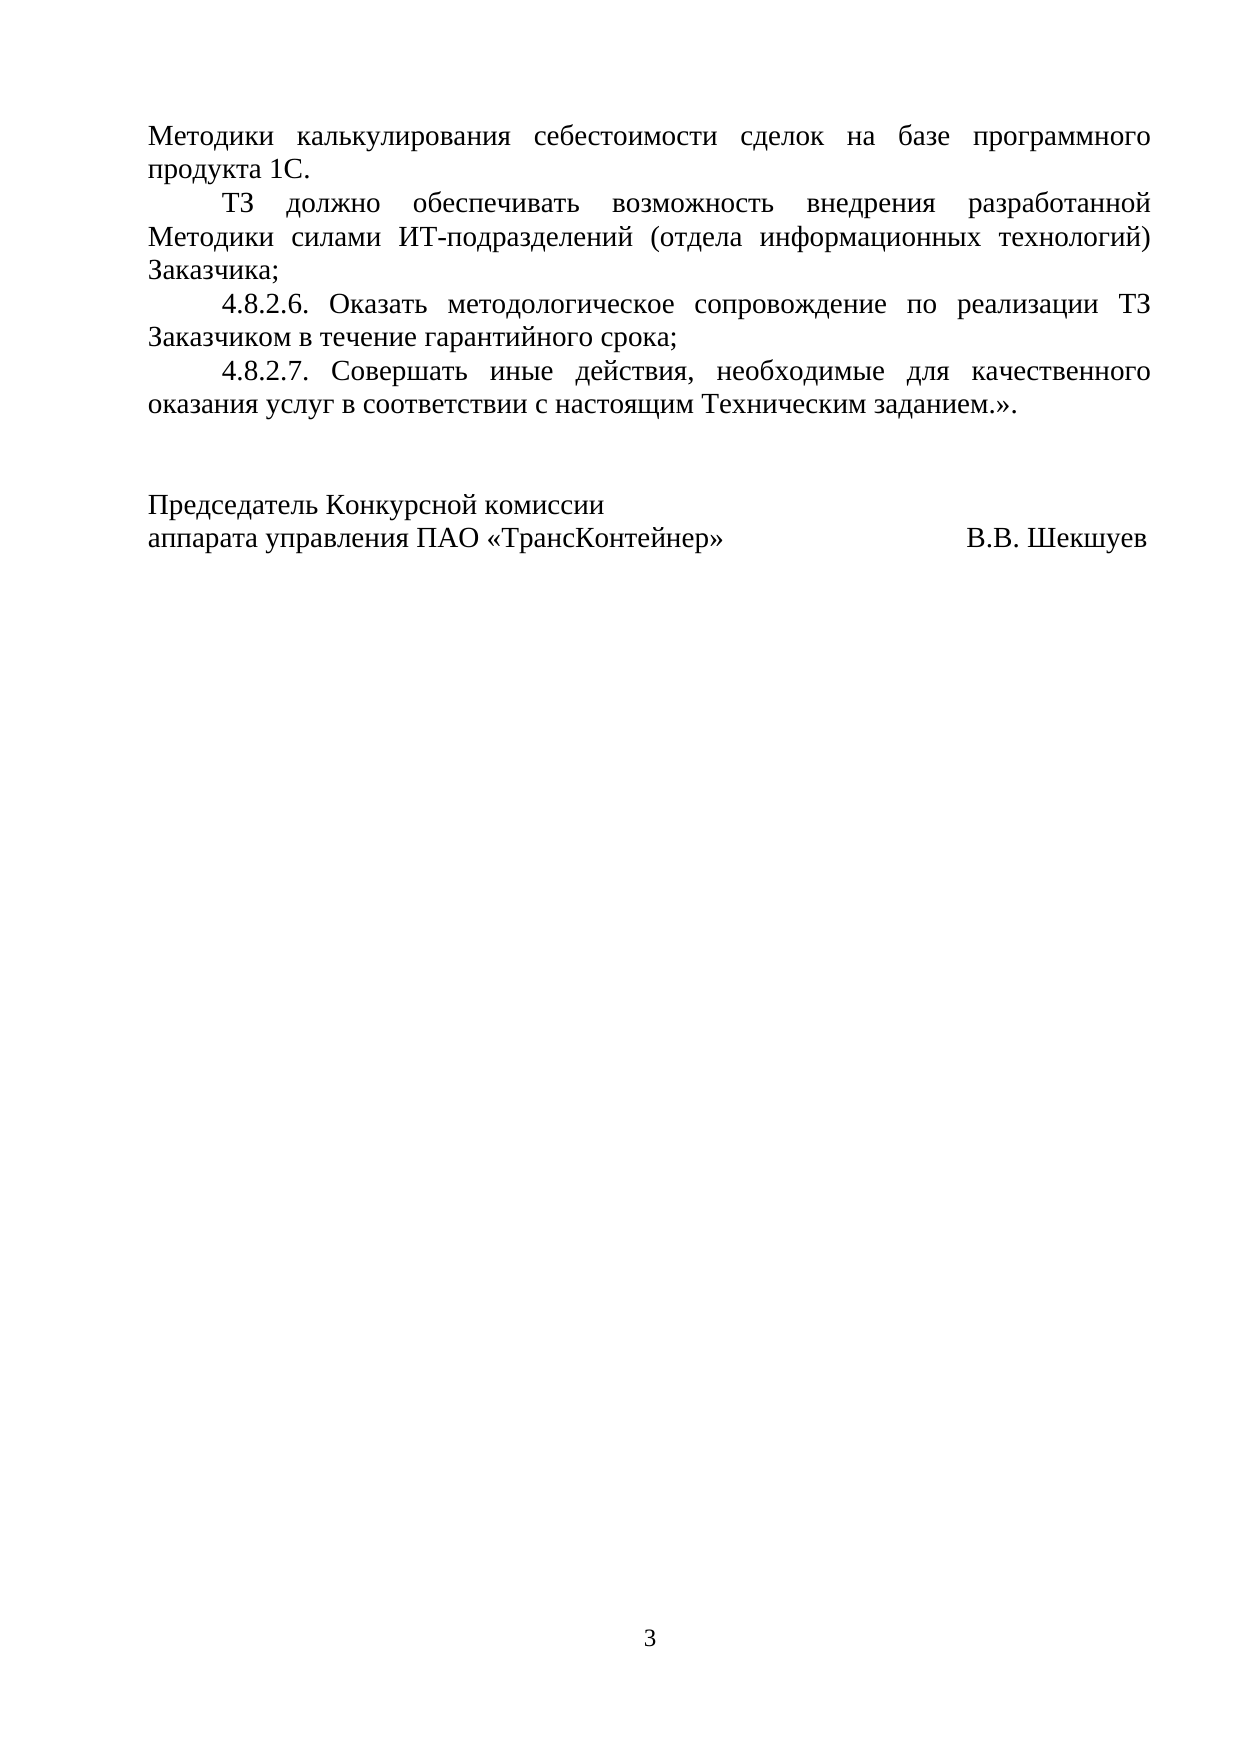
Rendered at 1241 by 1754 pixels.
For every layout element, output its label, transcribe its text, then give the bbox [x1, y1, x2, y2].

text аппарата управления ПАО «ТрансКонтейнер» В.В. Шекшуев [148, 521, 1152, 554]
text 4.8.2.7. Совершать иные действия, необходимые для качественного оказания услуг в соответствии с настоящим Техническим заданием.». [148, 353, 1152, 420]
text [148, 118, 1152, 185]
text Председатель Конкурсной комиссии [148, 487, 1152, 521]
text ТЗ должно обеспечивать возможность внедрения разработанной Методики силами ИТ-подразделений (отдела информационных технологий) Заказчика; [148, 185, 1152, 286]
text 4.8.2.6. Оказать методологическое сопровождение по реализации ТЗ Заказчиком в течение гарантийного срока; [148, 286, 1152, 353]
